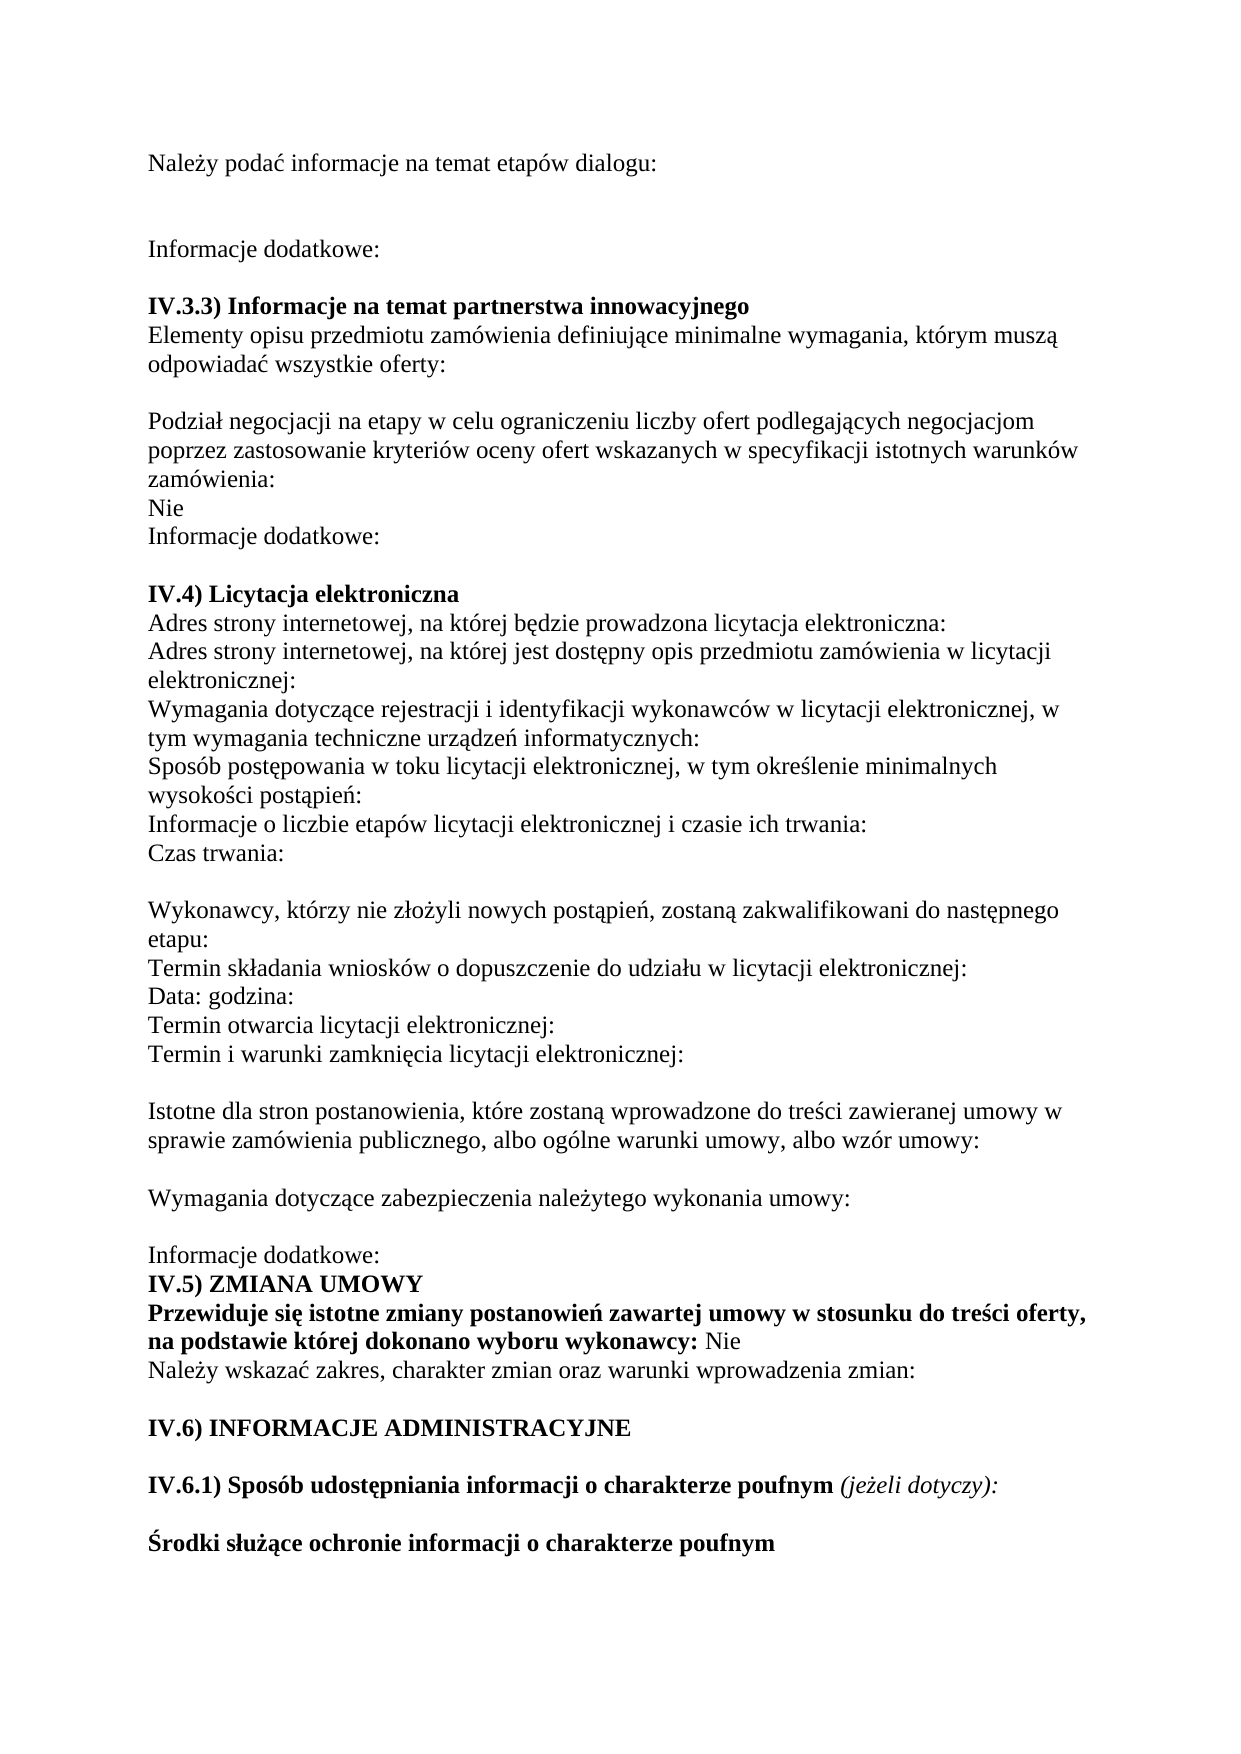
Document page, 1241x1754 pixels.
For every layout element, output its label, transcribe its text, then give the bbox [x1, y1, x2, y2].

text Istotne dla stron postanowienia, które zostaną wprowadzone do treści zawieranej umowy w sprawie zamówienia publicznego, albo ogólne warunki umowy, albo wzór umowy: [148, 1068, 1093, 1154]
text Termin i warunki zamknięcia licytacji elektronicznej: [148, 1039, 1093, 1068]
text Termin składania wniosków o dopuszczenie do udziału w licytacji elektronicznej: Data: godzina: Termin otwarcia licytacji elektronicznej: [148, 953, 1093, 1039]
text Czas trwania: Wykonawcy, którzy nie złożyli nowych postąpień, zostaną zakwalifikowani do następnego etapu: [148, 838, 1093, 953]
text Wymagania dotyczące rejestracji i identyfikacji wykonawców w licytacji elektronicznej, w tym wymagania techniczne urządzeń informatycznych: [148, 694, 1093, 751]
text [148, 148, 1093, 636]
text Informacje o liczbie etapów licytacji elektronicznej i czasie ich trwania: [148, 809, 1093, 838]
text Adres strony internetowej, na której jest dostępny opis przedmiotu zamówienia w licytacji elektronicznej: [148, 636, 1093, 694]
text Sposób postępowania w toku licytacji elektronicznej, w tym określenie minimalnych wysokości postąpień: [148, 751, 1093, 809]
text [148, 1269, 1093, 1585]
text Wymagania dotyczące zabezpieczenia należytego wykonania umowy: [148, 1154, 1093, 1211]
text Informacje dodatkowe: [148, 1211, 1093, 1269]
